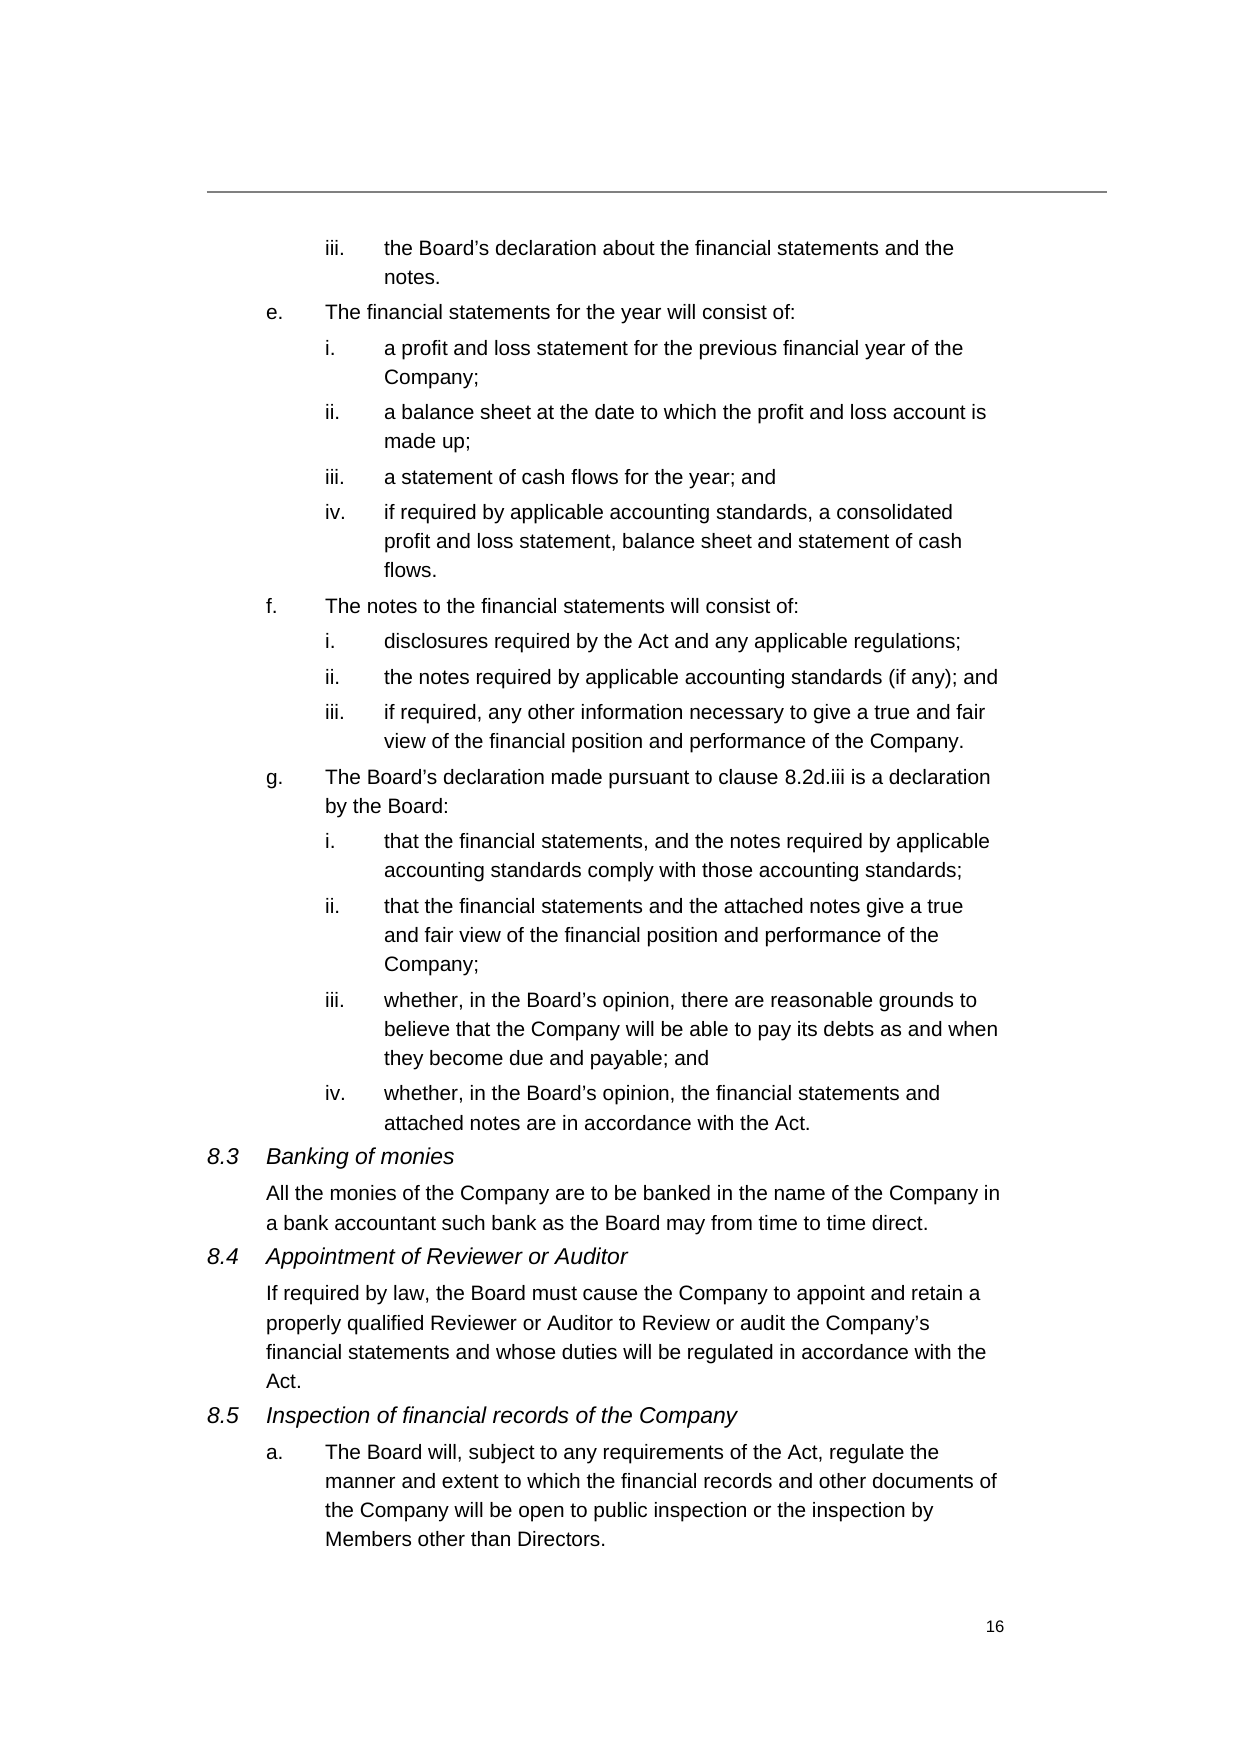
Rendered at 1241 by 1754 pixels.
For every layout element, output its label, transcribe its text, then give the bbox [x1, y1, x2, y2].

subtitle a statement of cash flows for the year; and [325, 459, 1004, 488]
subtitle The Board’s declaration made pursuant to clause 8.2d.iii is a declaration by the Board: [266, 759, 1004, 818]
text All the monies of the Company are to be banked in the name of the Company in a bank accountant such bank as the Board may from time to time direct. [266, 1176, 1004, 1234]
text If required by law, the Board must cause the Company to appoint and retain a properly qualified Reviewer or Auditor to Review or audit the Company’s financial statements and whose duties will be regulated in accordance with the Act. [266, 1276, 1004, 1393]
subtitle that the financial statements and the attached notes give a true and fair view of the financial position and performance of the Company; [325, 888, 1004, 976]
subtitle The notes to the financial statements will consist of: [266, 588, 1004, 618]
subtitle Appointment of Reviewer or Auditor [207, 1241, 1004, 1270]
subtitle Inspection of financial records of the Company [207, 1399, 1004, 1428]
subtitle that the financial statements, and the notes required by applicable accounting standards comply with those accounting standards; [325, 824, 1004, 882]
subtitle disclosures required by the Act and any applicable regulations; [325, 624, 1004, 653]
subtitle whether, in the Board’s opinion, there are reasonable grounds to believe that the Company will be able to pay its debts as and when they become due and payable; and [325, 982, 1004, 1070]
subtitle if required by applicable accounting standards, a consolidated profit and loss statement, balance sheet and statement of cash flows. [325, 495, 1004, 582]
subtitle The Board will, subject to any requirements of the Act, regulate the manner and extent to which the financial records and other documents of the Company will be open to public inspection or the inspection by Members other than Directors. [266, 1434, 1004, 1551]
subtitle a balance sheet at the date to which the profit and loss account is made up; [325, 395, 1004, 453]
subtitle Banking of monies [207, 1141, 1004, 1170]
subtitle if required, any other information necessary to give a true and fair view of the financial position and performance of the Company. [325, 695, 1004, 753]
subtitle whether, in the Board’s opinion, the financial statements and attached notes are in accordance with the Act. [325, 1076, 1004, 1134]
subtitle a profit and loss statement for the previous financial year of the Company; [325, 330, 1004, 388]
subtitle the notes required by applicable accounting standards (if any); and [325, 659, 1004, 688]
subtitle the Board’s declaration about the financial statements and the notes. [325, 230, 1004, 288]
subtitle The financial statements for the year will consist of: [266, 295, 1004, 324]
